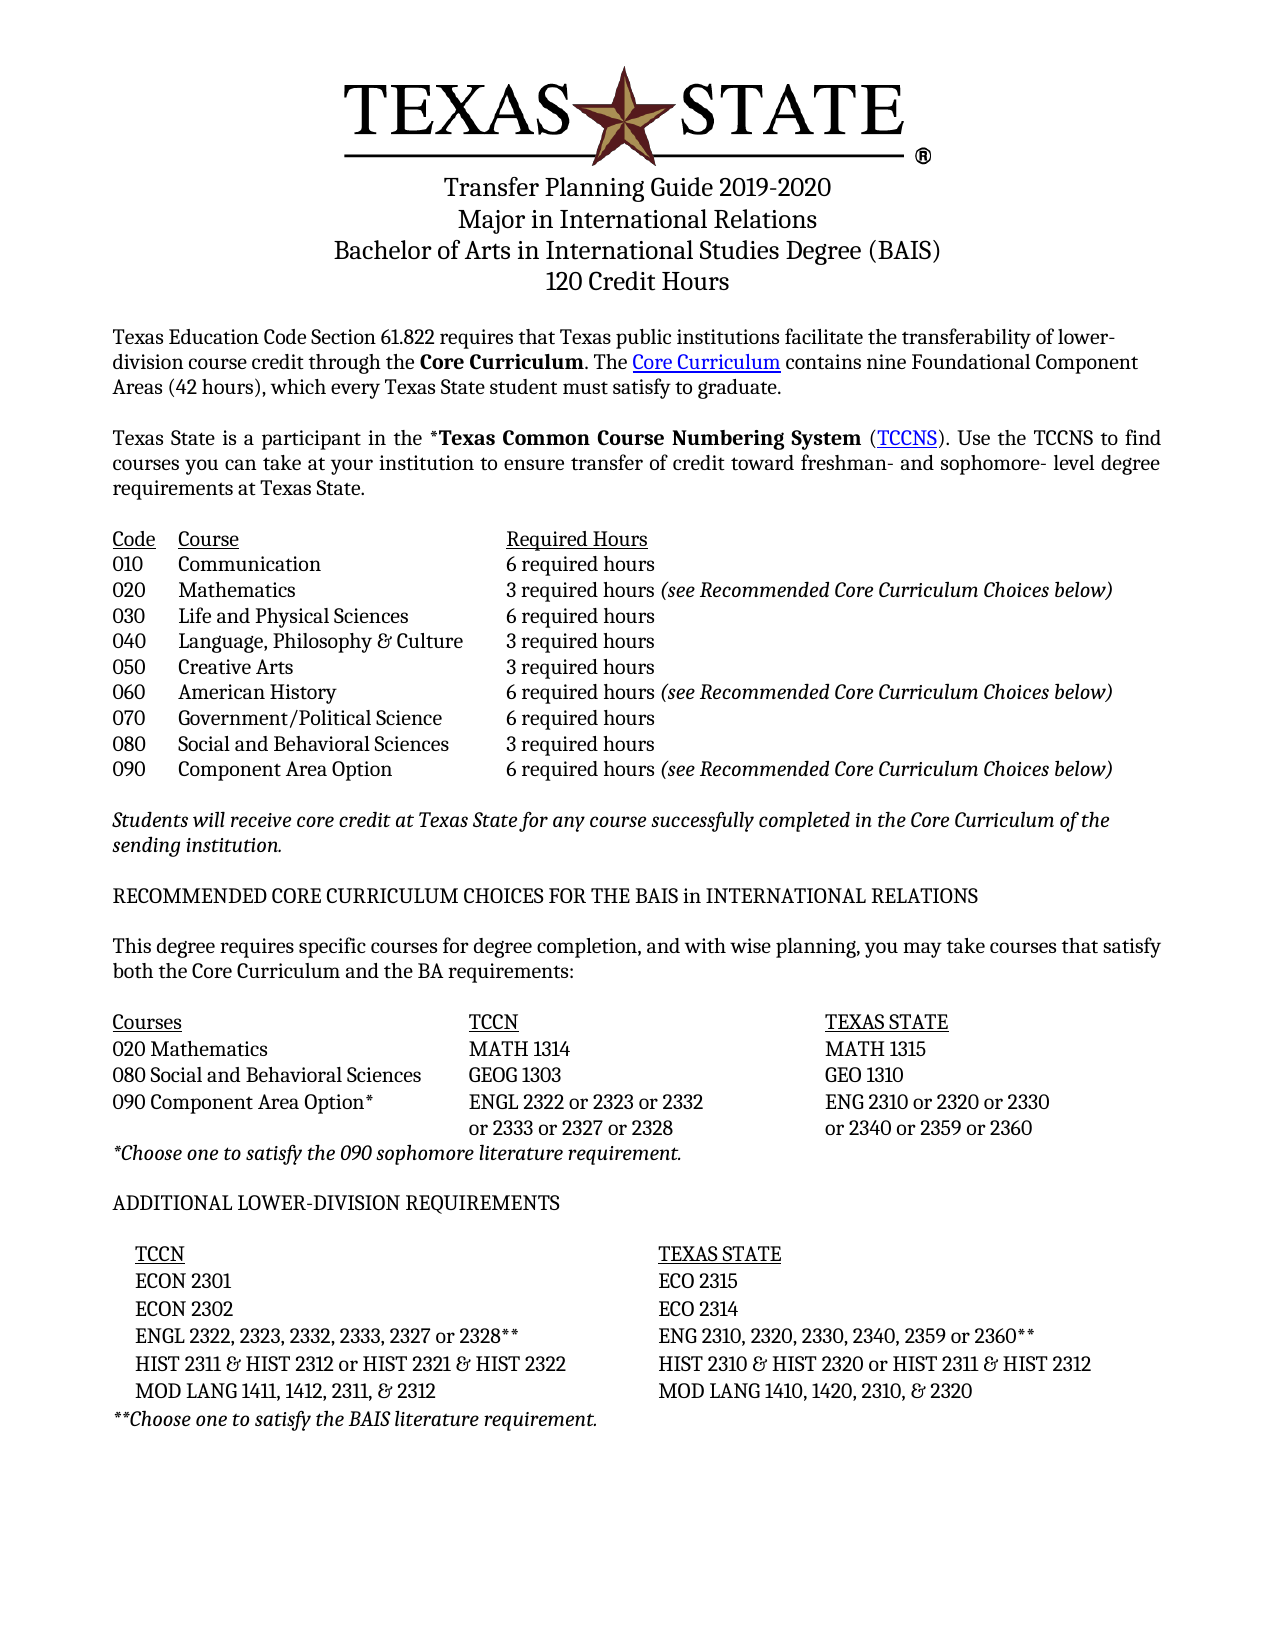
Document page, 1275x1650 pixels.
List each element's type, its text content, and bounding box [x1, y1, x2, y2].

table_cell ECON 2302 [124, 1296, 647, 1324]
table_cell 3 required hours [506, 731, 1163, 757]
table_cell ECO 2314 [647, 1296, 1172, 1324]
text *Choose one to satisfy the 090 sophomore literature requirement. [112, 1140, 1162, 1166]
table_cell Communication [178, 552, 506, 578]
text Texas Education Code Section 61.822 requires that Texas public institutions facilitate the transferability of lower-division course credit through the Core Curriculum. The Core Curriculum contains nine Foundational Component Areas (42 hours), which every Texas State student must satisfy to graduate. [112, 325, 1162, 400]
table_cell MATH 1315 [825, 1036, 1162, 1063]
table_header Course [178, 526, 506, 552]
table_header TEXAS STATE [647, 1241, 1172, 1269]
table_cell 090 [113, 757, 178, 783]
subtitle ADDITIONAL LOWER-DIVISION REQUIREMENTS [112, 1191, 1162, 1216]
table_cell Life and Physical Sciences [178, 603, 506, 629]
table_cell 3 required hours [506, 655, 1163, 680]
table_cell 020 Mathematics [113, 1036, 469, 1063]
table_cell Social and Behavioral Sciences [178, 731, 506, 757]
text **Choose one to satisfy the BAIS literature requirement. [112, 1407, 1181, 1432]
table_cell ECON 2301 [124, 1269, 647, 1296]
table_cell MOD LANG 1410, 1420, 2310, & 2320 [647, 1379, 1172, 1407]
table_cell Component Area Option [178, 757, 506, 783]
table_cell 3 required hours (see Recommended Core Curriculum Choices below) [506, 578, 1163, 603]
table_cell GEOG 1303 [469, 1063, 825, 1090]
subtitle Major in International Relations [112, 204, 1162, 235]
text This degree requires specific courses for degree completion, and with wise planning, you may take courses that satisfy both the Core Curriculum and the BA requirements: [112, 934, 1162, 984]
table_header TCCN [124, 1241, 647, 1269]
table_cell HIST 2311 & HIST 2312 or HIST 2321 & HIST 2322 [124, 1352, 647, 1379]
table_cell Government/Political Science [178, 706, 506, 731]
table_cell 3 required hours [506, 629, 1163, 654]
table_cell 010 [113, 552, 178, 578]
table_cell 040 [113, 629, 178, 654]
table_cell 060 [113, 680, 178, 706]
table_cell Language, Philosophy & Culture [178, 629, 506, 654]
table_cell 6 required hours [506, 603, 1163, 629]
table_cell ENG 2310 or 2320 or 2330 or 2340 or 2359 or 2360 [825, 1090, 1162, 1140]
text Texas State is a participant in the *Texas Common Course Numbering System (TCCNS). Use the TCCNS to find courses you can take at your institution to ensure transfer of credit toward freshman- and sophomore- level degree requirements at Texas State. [112, 426, 1162, 501]
table_cell GEO 1310 [825, 1063, 1162, 1090]
subtitle Transfer Planning Guide 2019-2020 [112, 172, 1162, 204]
table_cell MOD LANG 1411, 1412, 2311, & 2312 [124, 1379, 647, 1407]
table_cell Mathematics [178, 578, 506, 603]
table_cell 080 [113, 731, 178, 757]
table_cell 090 Component Area Option* [113, 1090, 469, 1140]
table_header TEXAS STATE [825, 1010, 1162, 1036]
table_header Courses [113, 1010, 469, 1036]
table_cell ENGL 2322 or 2323 or 2332 or 2333 or 2327 or 2328 [469, 1090, 825, 1140]
subtitle Bachelor of Arts in International Studies Degree (BAIS) [112, 235, 1162, 266]
table_cell 020 [113, 578, 178, 603]
table_cell 6 required hours [506, 706, 1163, 731]
table_cell ENG 2310, 2320, 2330, 2340, 2359 or 2360** [647, 1324, 1172, 1352]
table_cell 070 [113, 706, 178, 731]
table_cell American History [178, 680, 506, 706]
table_cell 6 required hours (see Recommended Core Curriculum Choices below) [506, 680, 1163, 706]
table_cell MATH 1314 [469, 1036, 825, 1063]
subtitle 120 Credit Hours [112, 266, 1162, 297]
table_cell 030 [113, 603, 178, 629]
text Students will receive core credit at Texas State for any course successfully completed in the Core Curriculum of the sending institution. [112, 808, 1162, 858]
table_cell ENGL 2322, 2323, 2332, 2333, 2327 or 2328** [124, 1324, 647, 1352]
table_header Required Hours [506, 526, 1163, 552]
table_header Code [113, 526, 178, 552]
table_cell HIST 2310 & HIST 2320 or HIST 2311 & HIST 2312 [647, 1352, 1172, 1379]
table_cell 080 Social and Behavioral Sciences [113, 1063, 469, 1090]
table_cell 050 [113, 655, 178, 680]
table_cell 6 required hours [506, 552, 1163, 578]
table_header TCCN [469, 1010, 825, 1036]
subtitle RECOMMENDED CORE CURRICULUM CHOICES FOR THE BAIS in INTERNATIONAL RELATIONS [112, 884, 1162, 909]
table_cell ECO 2315 [647, 1269, 1172, 1296]
picture [344, 66, 931, 166]
table_cell 6 required hours (see Recommended Core Curriculum Choices below) [506, 757, 1163, 783]
table_cell Creative Arts [178, 655, 506, 680]
